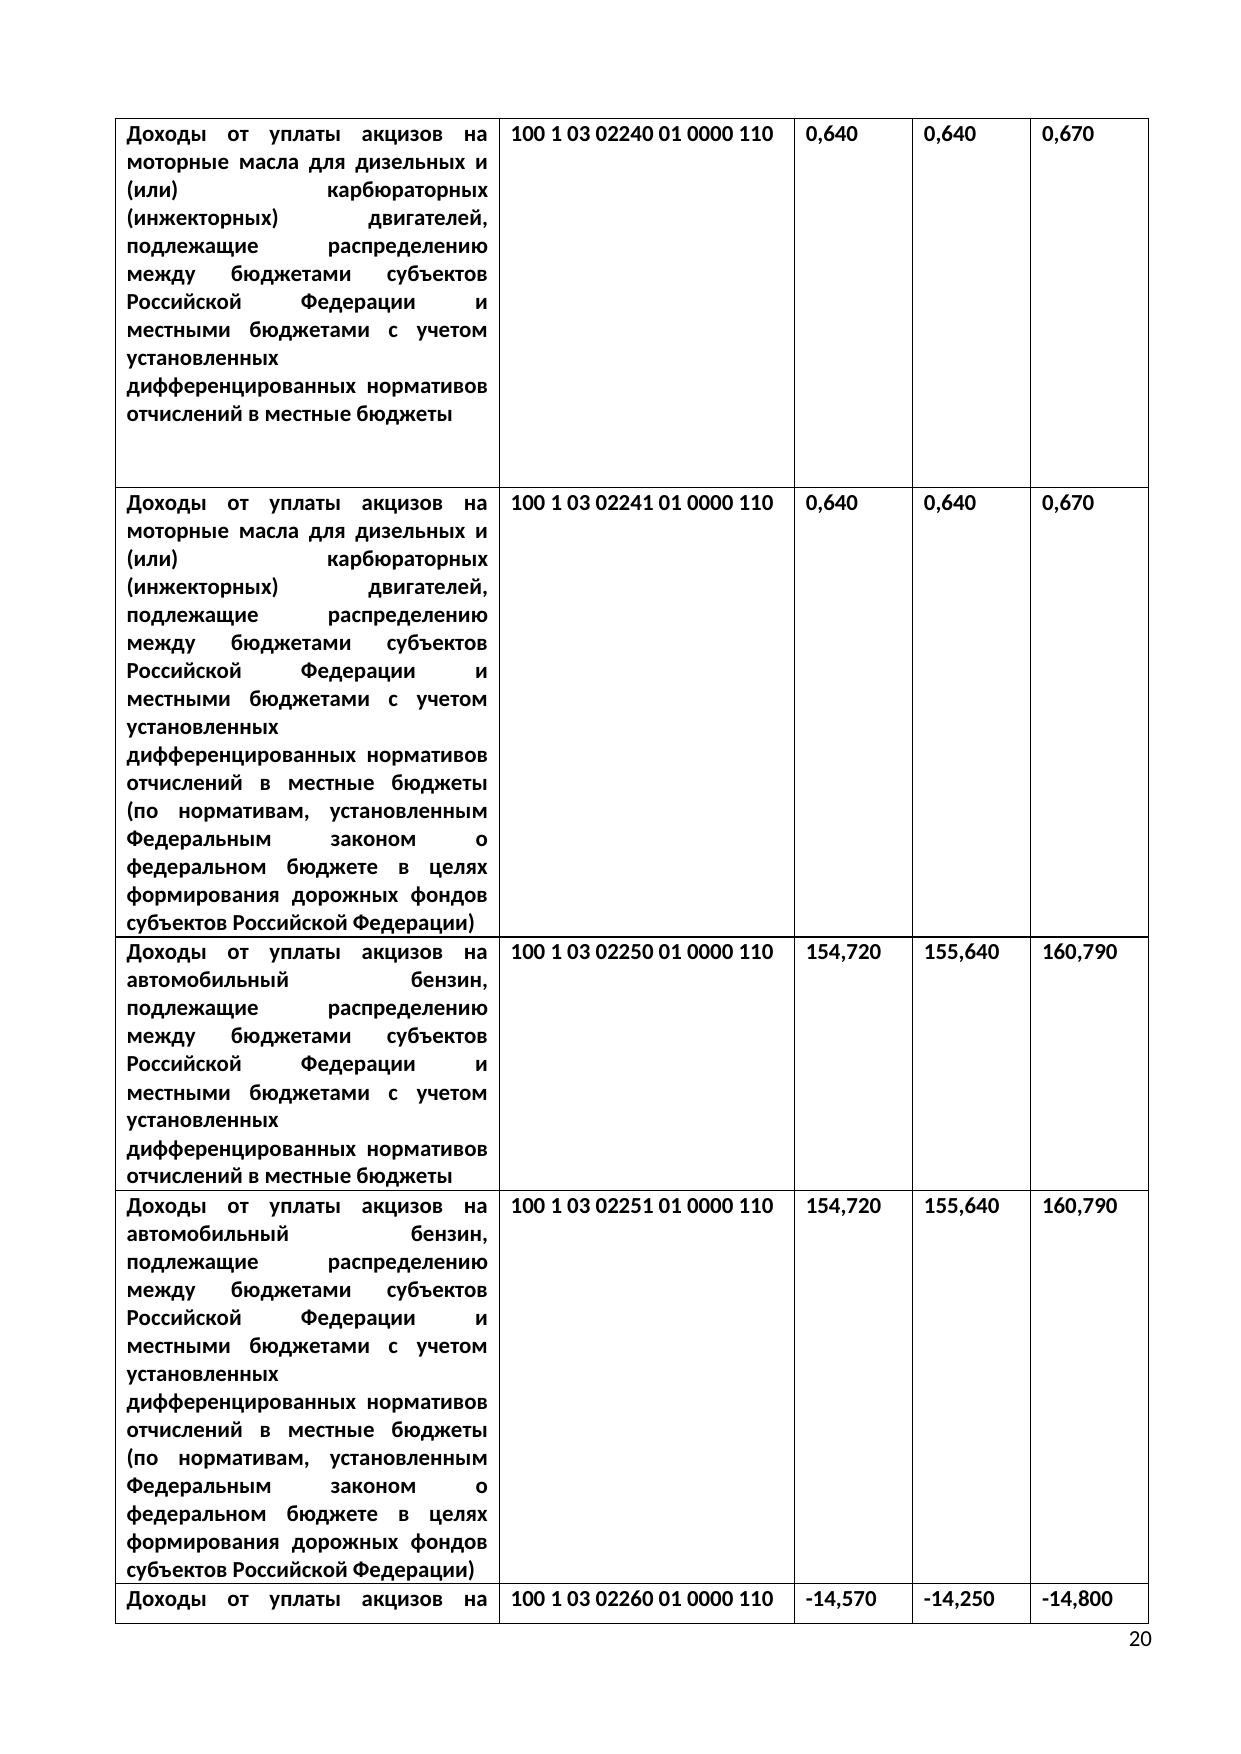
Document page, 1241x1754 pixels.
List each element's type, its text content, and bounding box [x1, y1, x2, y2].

table_cell -14,800 [1031, 1584, 1148, 1623]
table_cell 0,640 [795, 119, 912, 487]
table_cell -14,570 [795, 1584, 912, 1623]
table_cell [500, 1584, 794, 1623]
table_cell 154,720 [795, 938, 912, 1190]
table_cell 100 1 03 02251 01 0000 110 [500, 1191, 794, 1583]
table_cell 155,640 [913, 1191, 1030, 1583]
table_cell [116, 1584, 499, 1623]
table_cell Доходы от уплаты акцизов на моторные масла для дизельных и (или) карбюраторных (инжекторных) двигателей, подлежащие распределению между бюджетами субъектов Российской Федерации и местными бюджетами с учетом установленных дифференцированных нормативов отчислений в местные бюджеты [116, 119, 499, 487]
table_cell 0,670 [1031, 119, 1148, 487]
table_cell 160,790 [1031, 1191, 1148, 1583]
table_cell 155,640 [913, 938, 1030, 1190]
table_cell -14,250 [913, 1584, 1030, 1623]
table_cell 100 1 03 02241 01 0000 110 [500, 488, 794, 936]
table_cell Доходы от уплаты акцизов на автомобильный бензин, подлежащие распределению между бюджетами субъектов Российской Федерации и местными бюджетами с учетом установленных дифференцированных нормативов отчислений в местные бюджеты (по нормативам, установленным Федеральным законом о федеральном бюджете в целях формирования дорожных фондов субъектов Российской Федерации) [116, 1191, 499, 1583]
table_cell 154,720 [795, 1191, 912, 1583]
table_cell 0,670 [1031, 488, 1148, 936]
table_cell 0,640 [913, 119, 1030, 487]
table_cell 0,640 [913, 488, 1030, 936]
table_cell Доходы от уплаты акцизов на моторные масла для дизельных и (или) карбюраторных (инжекторных) двигателей, подлежащие распределению между бюджетами субъектов Российской Федерации и местными бюджетами с учетом установленных дифференцированных нормативов отчислений в местные бюджеты (по нормативам, установленным Федеральным законом о федеральном бюджете в целях формирования дорожных фондов субъектов Российской Федерации) [116, 488, 499, 936]
table_cell 160,790 [1031, 938, 1148, 1190]
table_cell 100 1 03 02250 01 0000 110 [500, 938, 794, 1190]
table_cell 100 1 03 02240 01 0000 110 [500, 119, 794, 487]
table_cell 0,640 [795, 488, 912, 936]
table_cell Доходы от уплаты акцизов на автомобильный бензин, подлежащие распределению между бюджетами субъектов Российской Федерации и местными бюджетами с учетом установленных дифференцированных нормативов отчислений в местные бюджеты [116, 938, 499, 1190]
